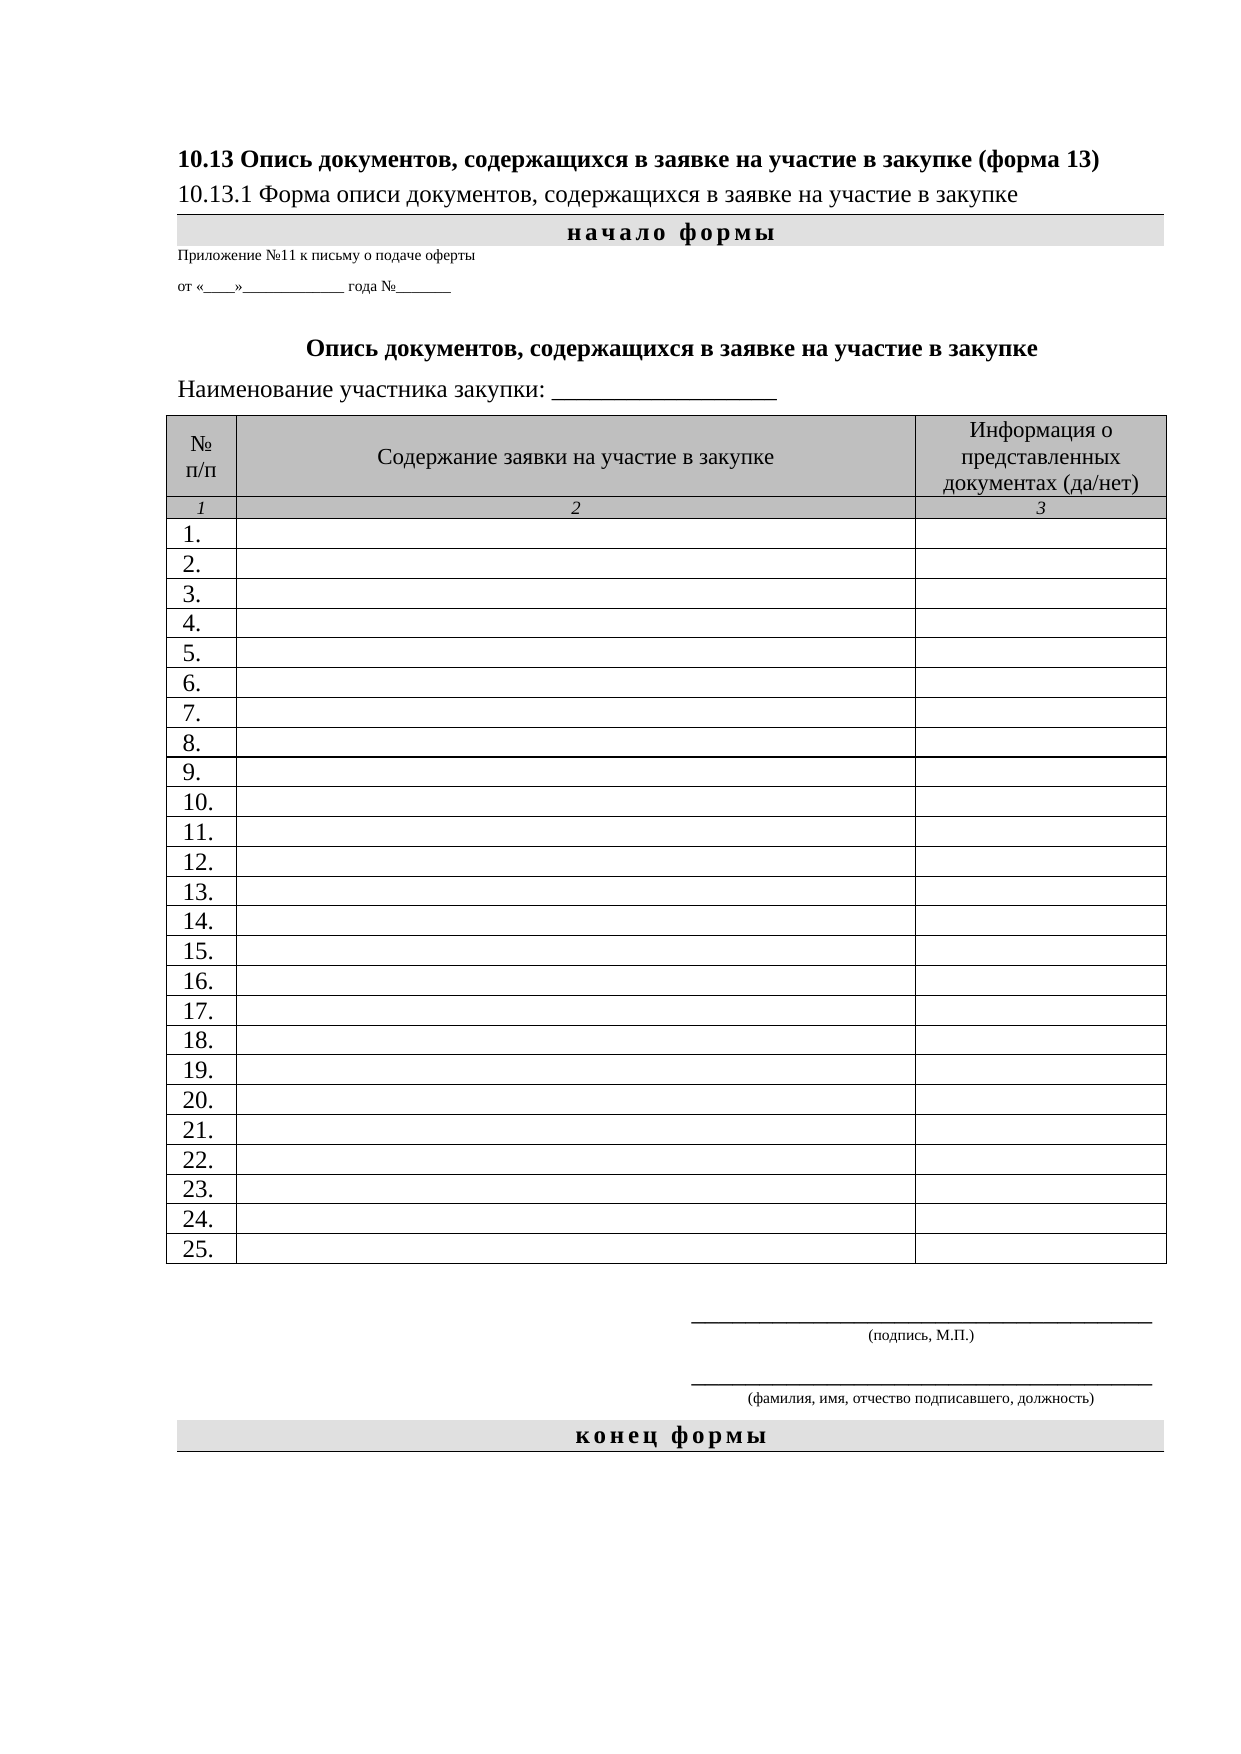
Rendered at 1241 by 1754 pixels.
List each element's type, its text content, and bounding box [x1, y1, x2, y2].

table_cell [237, 1204, 915, 1233]
table_cell [237, 847, 915, 876]
table_header № п/п [167, 416, 236, 496]
table_cell [167, 1055, 236, 1084]
table_cell [237, 758, 915, 786]
text начало формы [177, 215, 1164, 246]
table_cell [167, 1204, 236, 1233]
table_cell [167, 906, 236, 935]
table_cell [916, 728, 1166, 756]
table_cell [916, 906, 1166, 935]
text 10.13.1 Форма описи документов, содержащихся в заявке на участие в закупке [177, 179, 1167, 207]
table_cell [237, 668, 915, 697]
table_cell 1 [167, 497, 236, 518]
table_cell [237, 1175, 915, 1203]
table_cell [167, 996, 236, 1024]
table_cell __________________________________ (фамилия, имя, отчество подписавшего, должность) [679, 1358, 1163, 1420]
table_header __________________________________ (подпись, М.П.) [679, 1264, 1163, 1357]
table_cell [916, 1085, 1166, 1114]
table_cell [237, 996, 915, 1024]
table_cell [237, 579, 915, 607]
table_cell [237, 549, 915, 578]
table_cell [916, 1145, 1166, 1173]
table_cell [167, 1145, 236, 1173]
table_cell [237, 966, 915, 995]
table_cell [916, 579, 1166, 607]
table_cell [916, 638, 1166, 667]
table_cell [167, 668, 236, 697]
table_cell [916, 936, 1166, 965]
table_cell [167, 609, 236, 637]
table_cell [167, 638, 236, 667]
table_cell [916, 877, 1166, 905]
table_cell [916, 668, 1166, 697]
table_cell [167, 549, 236, 578]
table_cell [916, 1115, 1166, 1144]
table_cell [167, 1026, 236, 1054]
table_cell [237, 1234, 915, 1263]
table_cell [167, 1234, 236, 1263]
table_cell [916, 996, 1166, 1024]
table_cell [916, 758, 1166, 786]
table_cell [167, 966, 236, 995]
table_header Информация о представленных документах (да/нет) [916, 416, 1166, 496]
text Наименование участника закупки: __________________ [177, 374, 1167, 403]
table_cell [237, 787, 915, 816]
table_cell [916, 966, 1166, 995]
text Приложение №11 к письму о подаче оферты от «____»_____________ года №_______ [177, 246, 1167, 308]
table_cell [167, 579, 236, 607]
table_cell [167, 847, 236, 876]
table_cell 2 [237, 497, 915, 518]
table_cell [237, 1026, 915, 1054]
table_cell [237, 1055, 915, 1084]
table_cell [916, 1055, 1166, 1084]
table_cell [916, 549, 1166, 578]
table_cell [237, 877, 915, 905]
table_cell [916, 1175, 1166, 1203]
table_cell [237, 638, 915, 667]
table_cell [916, 519, 1166, 548]
text Опись документов, содержащихся в заявке на участие в закупке [177, 333, 1167, 362]
text конец формы [177, 1420, 1164, 1451]
table_cell [237, 609, 915, 637]
table_cell [237, 1145, 915, 1173]
table_cell [167, 787, 236, 816]
table_cell [237, 906, 915, 935]
table_cell [237, 1085, 915, 1114]
table_cell [237, 698, 915, 727]
table_header Содержание заявки на участие в закупке [237, 416, 915, 496]
table_cell [167, 1085, 236, 1114]
table_cell [916, 847, 1166, 876]
text 10.13 Опись документов, содержащихся в заявке на участие в закупке (форма 13) [177, 144, 1167, 172]
table_cell [916, 787, 1166, 816]
table_cell [916, 1234, 1166, 1263]
table_cell [237, 817, 915, 846]
table_cell [916, 609, 1166, 637]
table_cell [167, 728, 236, 756]
table_cell [167, 817, 236, 846]
table_cell [167, 519, 236, 548]
table_cell [167, 698, 236, 727]
table_cell [167, 758, 236, 786]
table_cell 3 [916, 497, 1166, 518]
table_cell [237, 519, 915, 548]
table_cell [916, 1204, 1166, 1233]
table_cell [237, 728, 915, 756]
table_cell [167, 936, 236, 965]
table_cell [167, 1115, 236, 1144]
table_cell [237, 936, 915, 965]
table_cell [167, 1175, 236, 1203]
table_cell [167, 877, 236, 905]
table_cell [916, 698, 1166, 727]
table_cell [916, 1026, 1166, 1054]
table_cell [237, 1115, 915, 1144]
table_cell [916, 817, 1166, 846]
